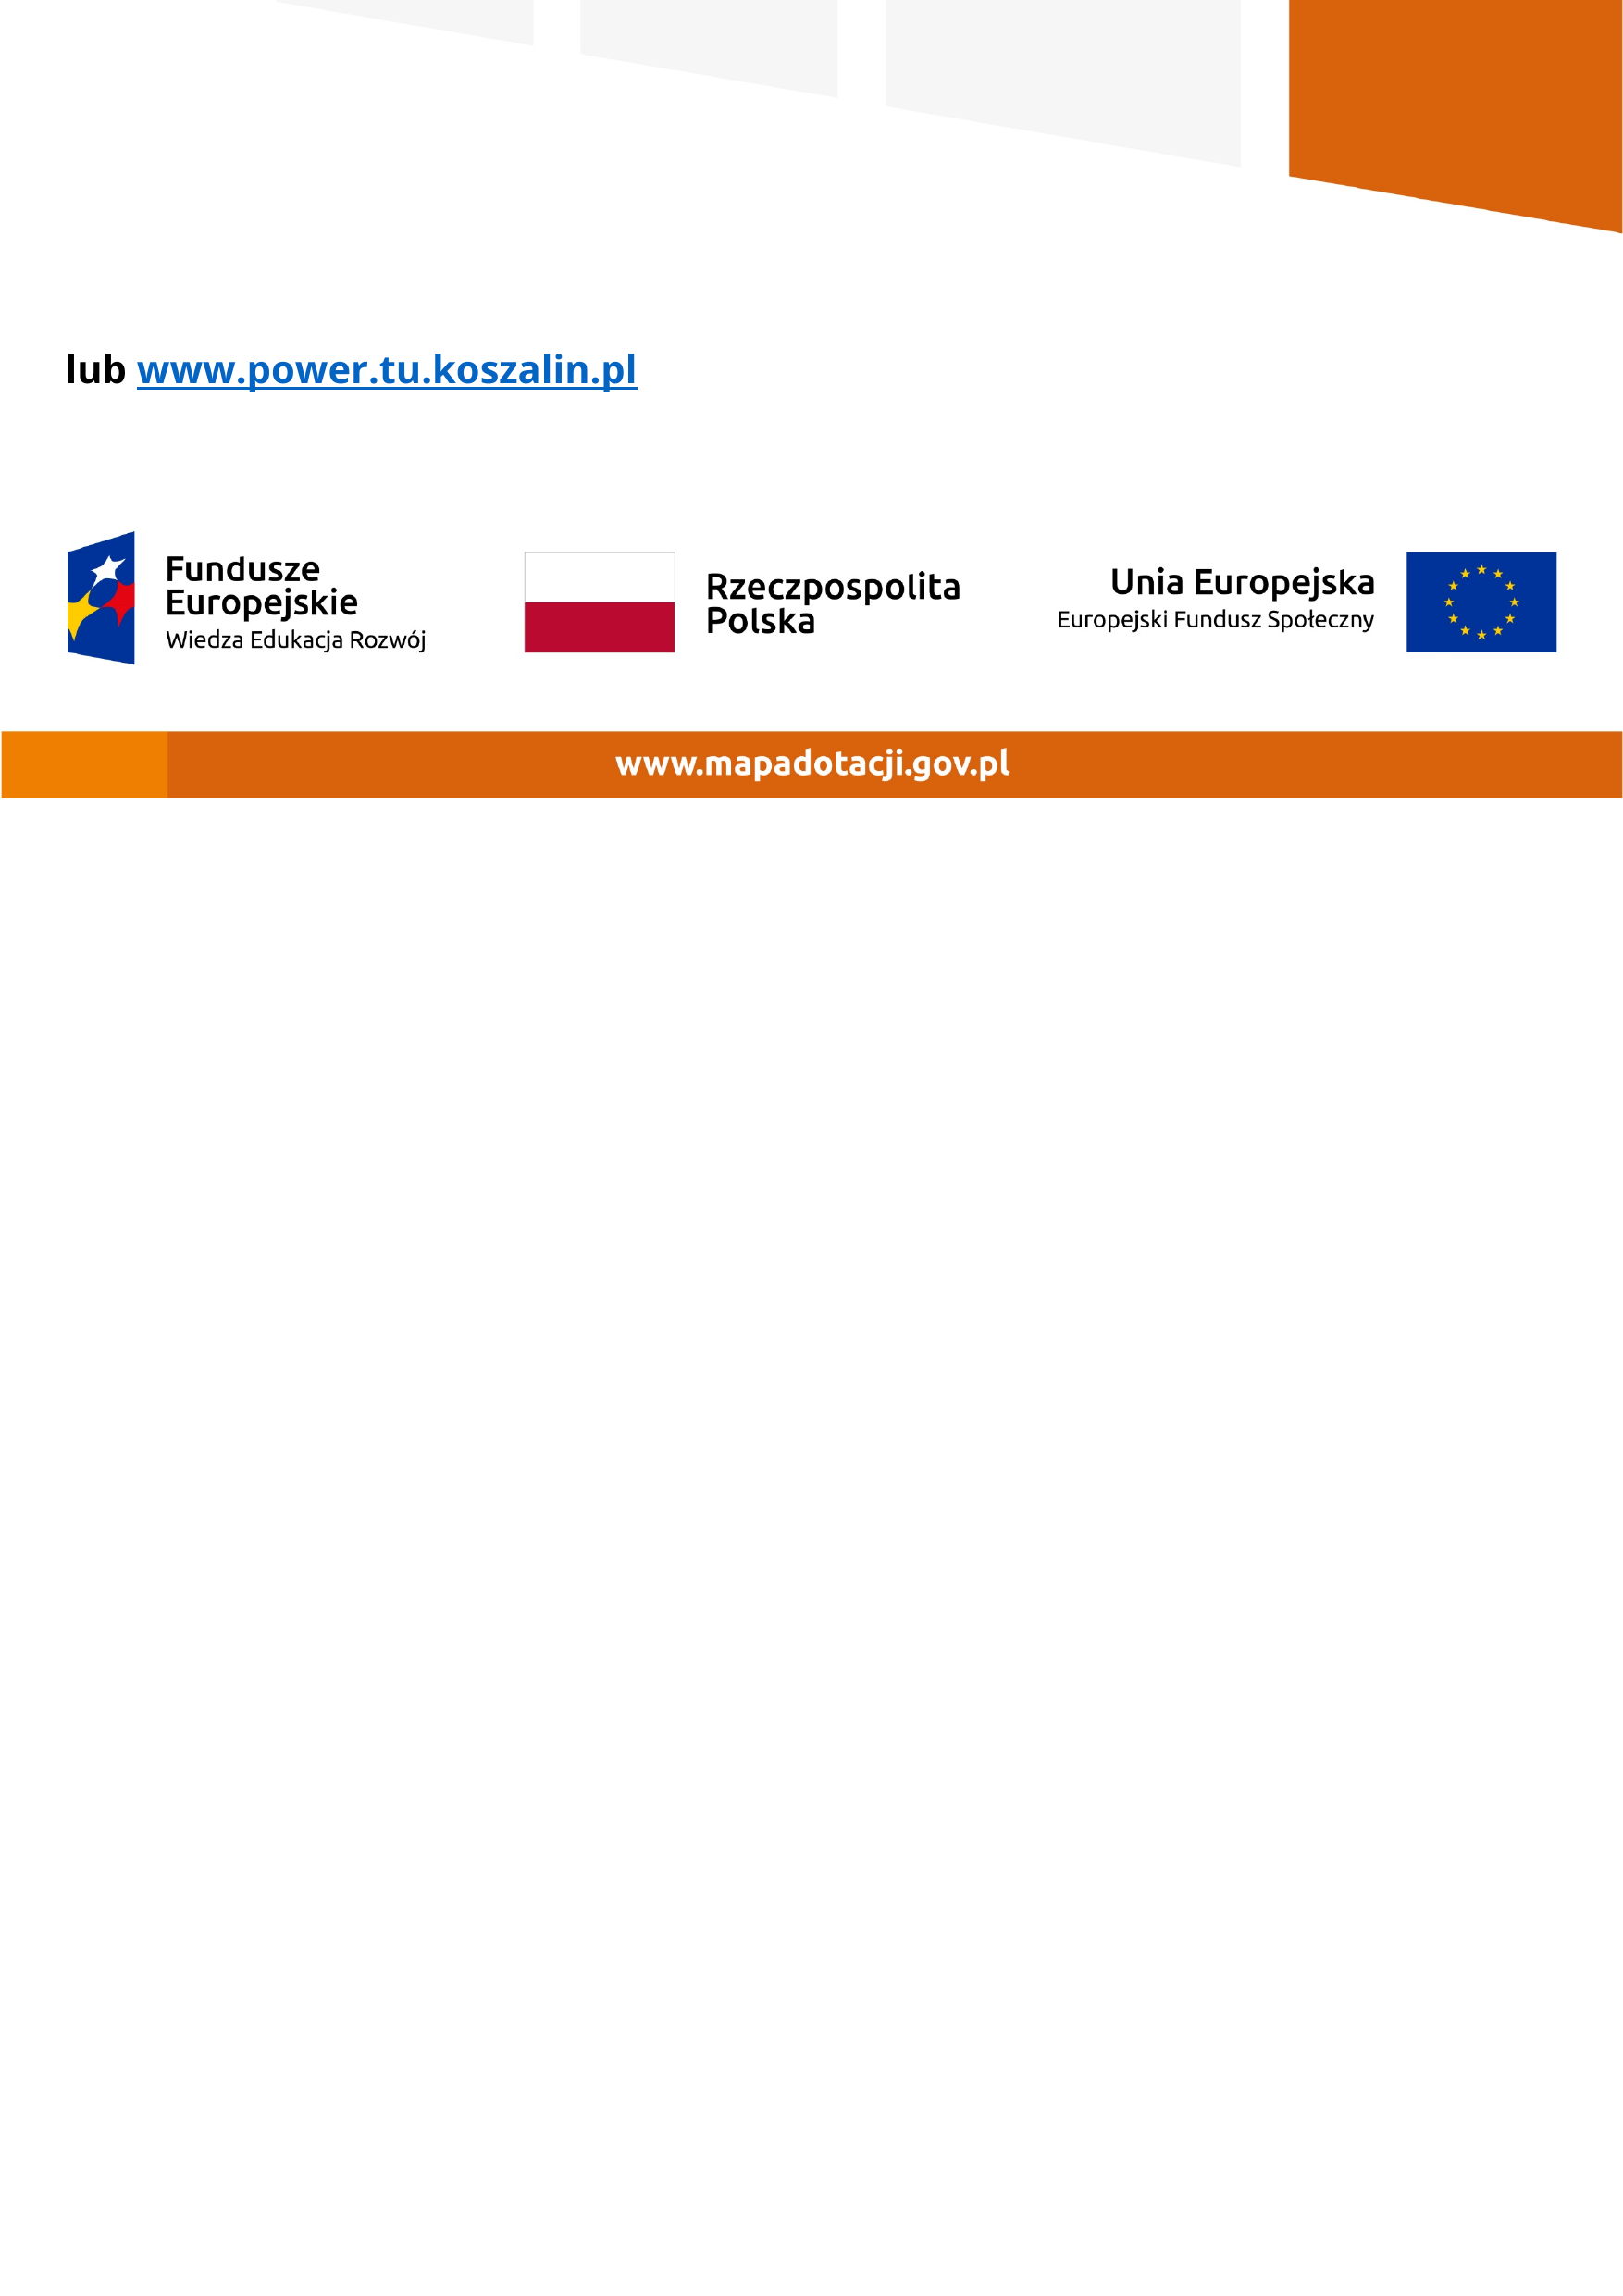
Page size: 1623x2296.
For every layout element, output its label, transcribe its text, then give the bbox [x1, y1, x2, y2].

picture [1, 489, 1623, 798]
text lub www.power.tu.koszalin.pl [65, 342, 1558, 394]
picture [1, 0, 1623, 298]
